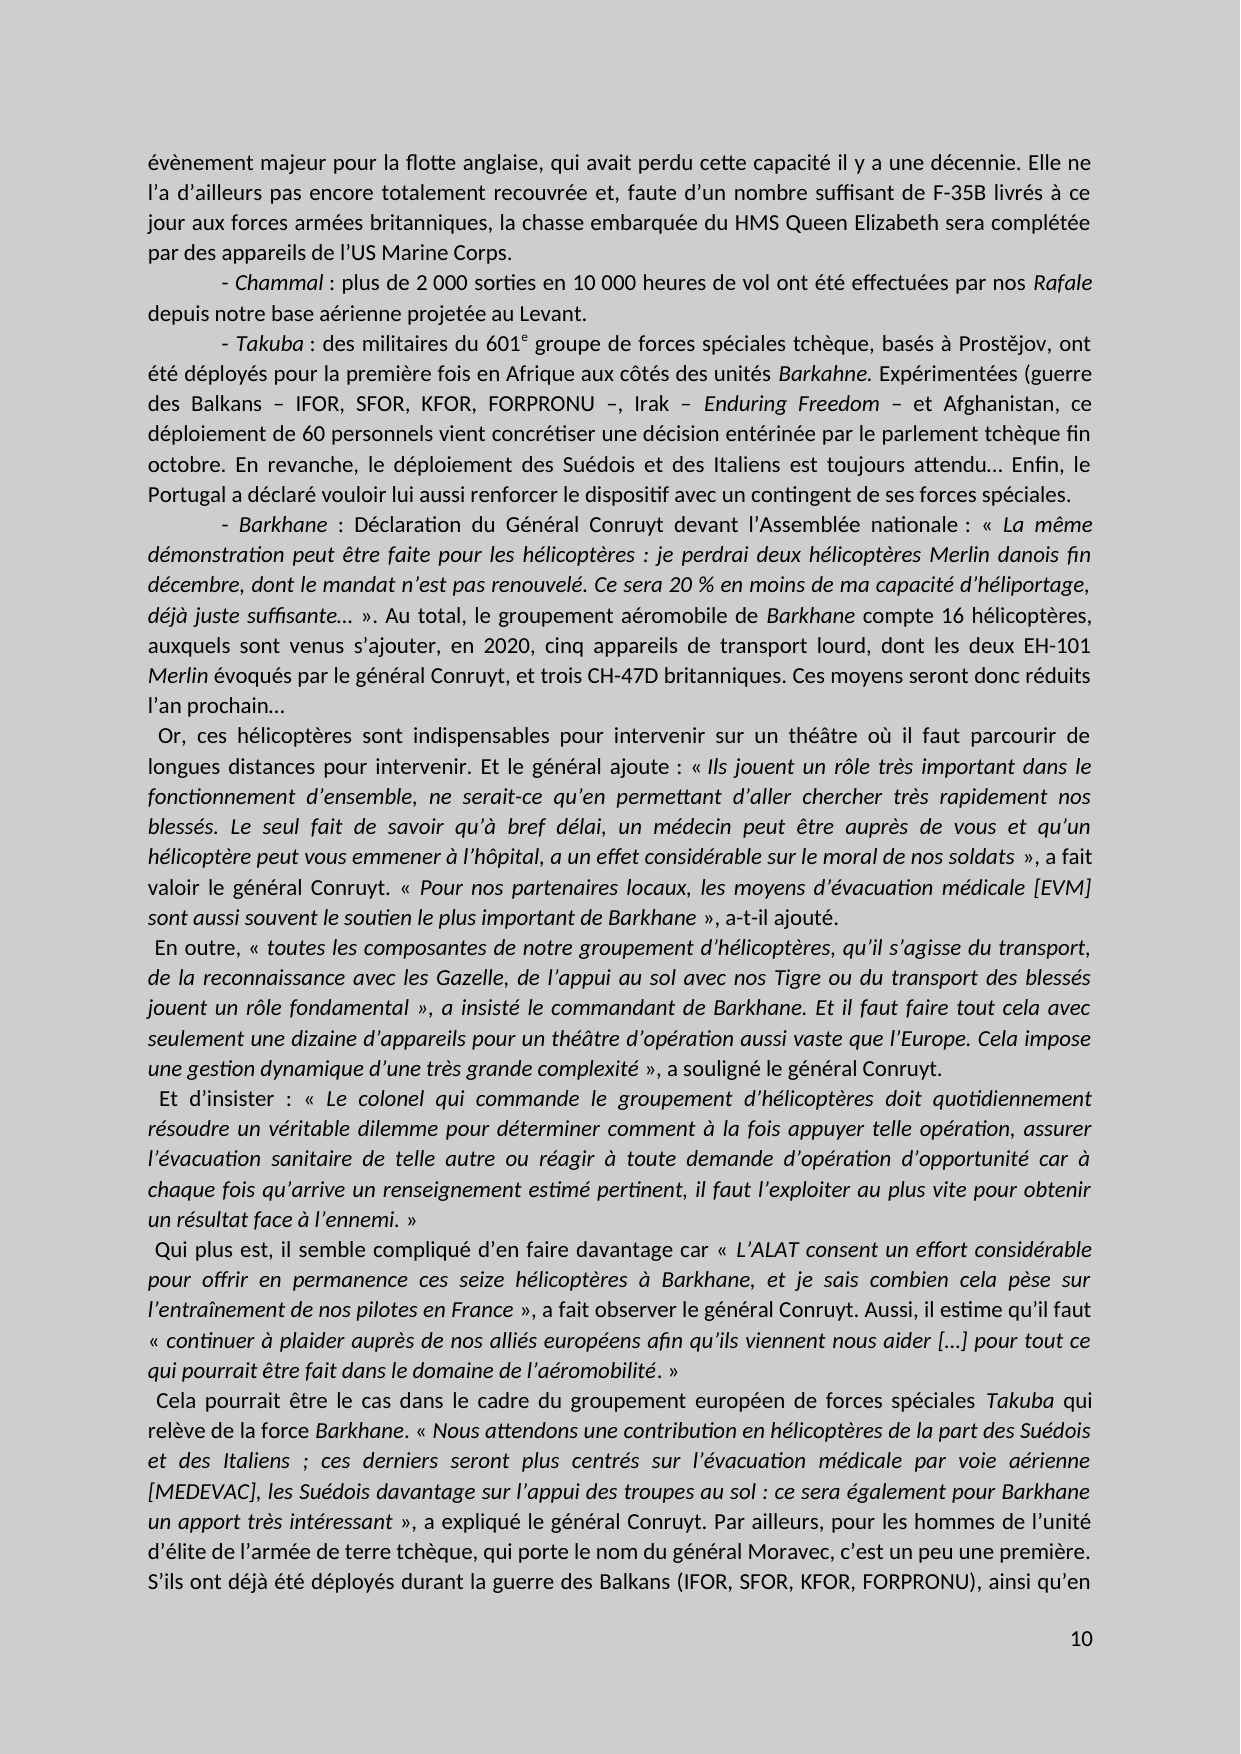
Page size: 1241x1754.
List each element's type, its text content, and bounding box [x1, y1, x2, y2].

text Qui plus est, il semble compliqué d’en faire davantage car « L’ALAT consent un effort considérable pour offrir en permanence ces seize hélicoptères à Barkhane, et je sais combien cela pèse sur l’entraînement de nos pilotes en France », a fait observer le général Conruyt. Aussi, il estime qu’il faut « continuer à plaider auprès de nos alliés européens afin qu’ils viennent nous aider […] pour tout ce qui pourrait être fait dans le domaine de l’aéromobilité. » [148, 1235, 1093, 1384]
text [148, 1386, 1093, 1595]
list - Takuba : des militaires du 601e groupe de forces spéciales tchèque, basés à Prostějov, ont été déployés pour la première fois en Afrique aux côtés des unités Barkahne. Expérimentées (guerre des Balkans – IFOR, SFOR, KFOR, FORPRONU –, Irak – Enduring Freedom – et Afghanistan, ce déploiement de 60 personnels vient concrétiser une décision entérinée par le parlement tchèque fin octobre. En revanche, le déploiement des Suédois et des Italiens est toujours attendu… Enfin, le Portugal a déclaré vouloir lui aussi renforcer le dispositif avec un contingent de ses forces spéciales. [148, 329, 1093, 508]
text - Barkhane : Déclaration du Général Conruyt devant l’Assemblée nationale : « La même démonstration peut être faite pour les hélicoptères : je perdrai deux hélicoptères Merlin danois fin décembre, dont le mandat n’est pas renouvelé. Ce sera 20 % en moins de ma capacité d’héliportage, déjà juste suffisante… ». Au total, le groupement aéromobile de Barkhane compte 16 hélicoptères, auxquels sont venus s’ajouter, en 2020, cinq appareils de transport lourd, dont les deux EH-101 Merlin évoqués par le général Conruyt, et trois CH-47D britanniques. Ces moyens seront donc réduits l’an prochain… [148, 510, 1093, 719]
text En outre, « toutes les composantes de notre groupement d’hélicoptères, qu’il s’agisse du transport, de la reconnaissance avec les Gazelle, de l’appui au sol avec nos Tigre ou du transport des blessés jouent un rôle fondamental », a insisté le commandant de Barkhane. Et il faut faire tout cela avec seulement une dizaine d’appareils pour un théâtre d’opération aussi vaste que l’Europe. Cela impose une gestion dynamique d’une très grande complexité », a souligné le général Conruyt. [148, 933, 1093, 1082]
list - Chammal : plus de 2 000 sorties en 10 000 heures de vol ont été effectuées par nos Rafale depuis notre base aérienne projetée au Levant. [148, 268, 1093, 327]
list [148, 148, 1093, 266]
text Or, ces hélicoptères sont indispensables pour intervenir sur un théâtre où il faut parcourir de longues distances pour intervenir. Et le général ajoute : « Ils jouent un rôle très important dans le fonctionnement d’ensemble, ne serait-ce qu’en permettant d’aller chercher très rapidement nos blessés. Le seul fait de savoir qu’à bref délai, un médecin peut être auprès de vous et qu’un hélicoptère peut vous emmener à l’hôpital, a un effet considérable sur le moral de nos soldats », a fait valoir le général Conruyt. « Pour nos partenaires locaux, les moyens d’évacuation médicale [EVM] sont aussi souvent le soutien le plus important de Barkhane », a-t-il ajouté. [148, 722, 1093, 931]
text Et d’insister : « Le colonel qui commande le groupement d’hélicoptères doit quotidiennement résoudre un véritable dilemme pour déterminer comment à la fois appuyer telle opération, assurer l’évacuation sanitaire de telle autre ou réagir à toute demande d’opération d’opportunité car à chaque fois qu’arrive un renseignement estimé pertinent, il faut l’exploiter au plus vite pour obtenir un résultat face à l’ennemi. » [148, 1084, 1093, 1233]
